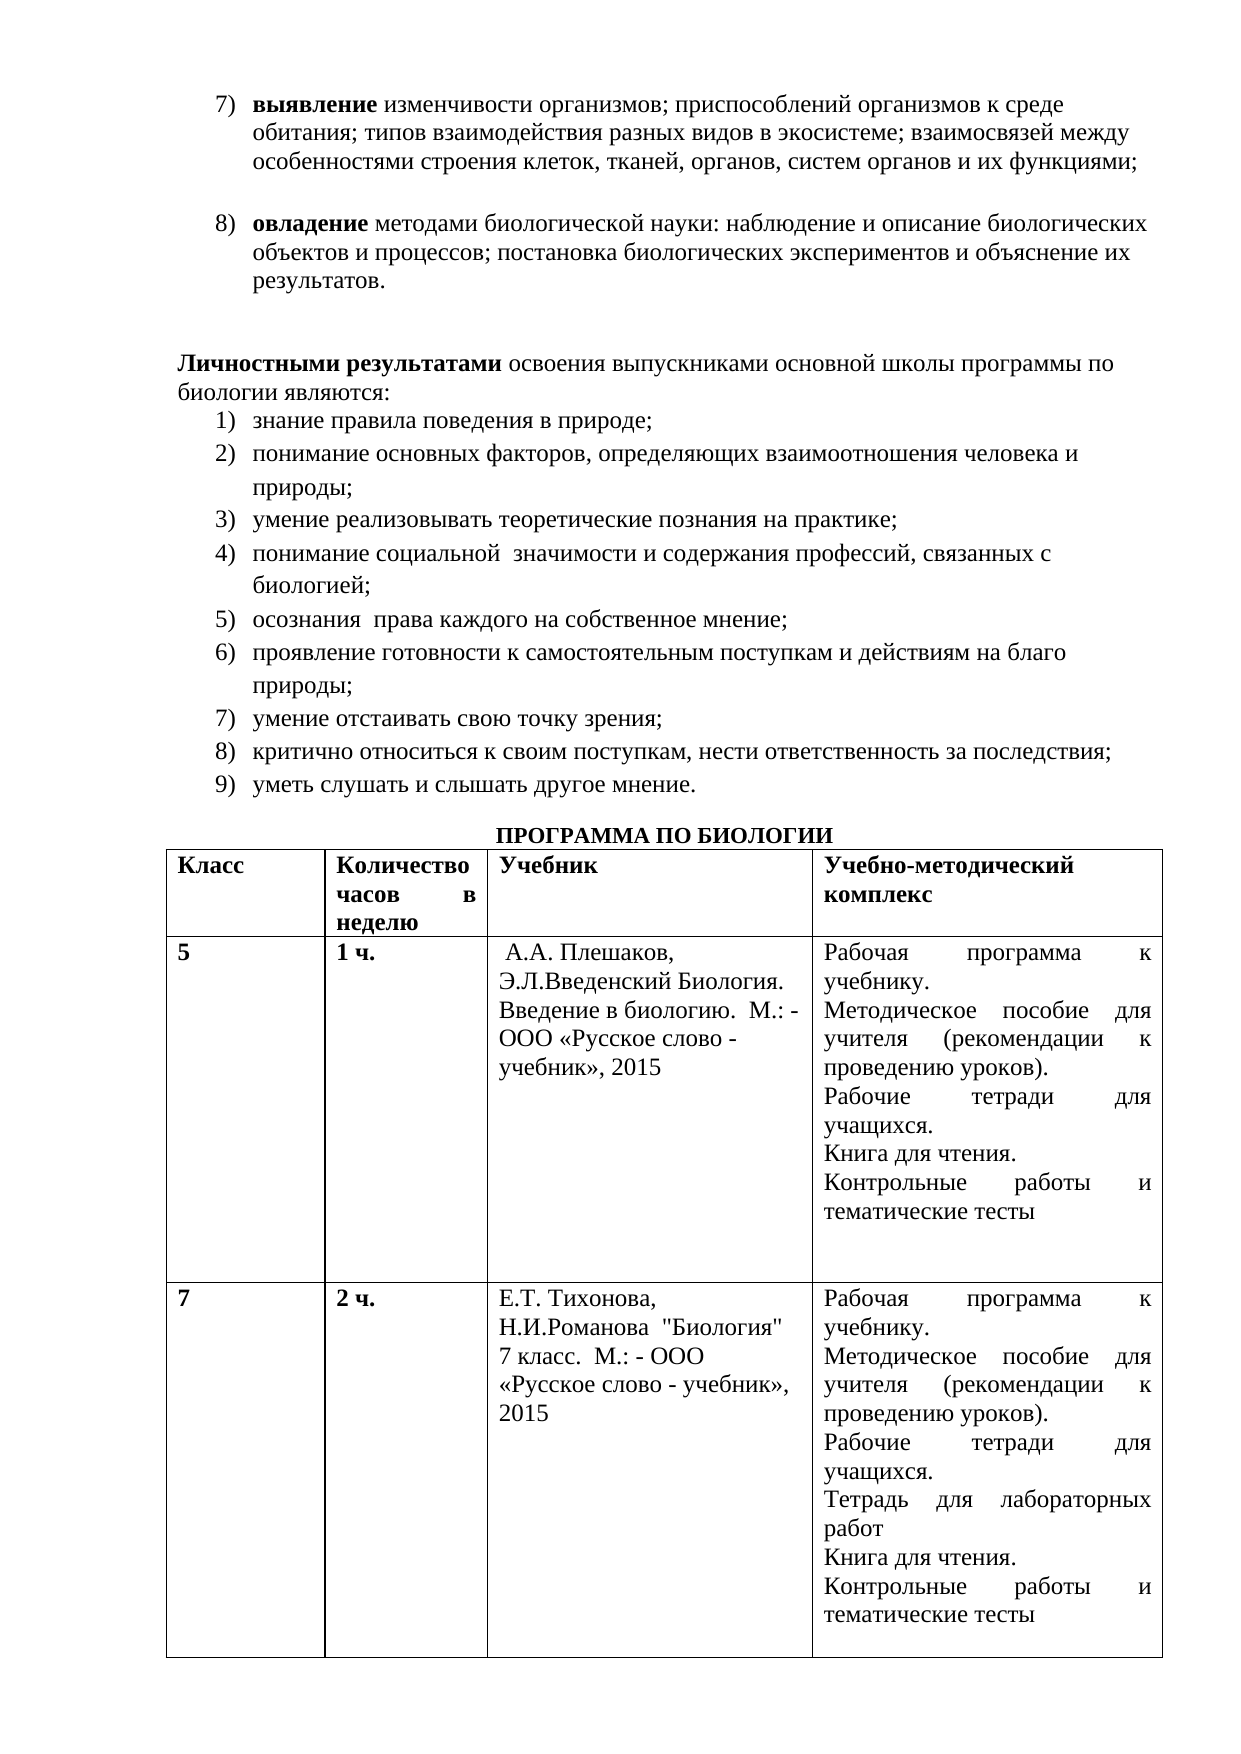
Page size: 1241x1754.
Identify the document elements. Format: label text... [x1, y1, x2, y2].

list умение реализовывать теоретические познания на практике; [215, 504, 1152, 533]
table_header Количество часов в неделю [326, 850, 487, 936]
text ПРОГРАММА ПО БИОЛОГИИ [177, 823, 1152, 849]
table_header Учебник [488, 850, 812, 936]
list критично относиться к своим поступкам, нести ответственность за последствия; [215, 736, 1152, 764]
list умение отстаивать свою точку зрения; [215, 703, 1152, 731]
list проявление готовности к самостоятельным поступкам и действиям на благо природы; [215, 637, 1152, 698]
table_header Класс [167, 850, 324, 936]
list знание правила поведения в природе; [215, 406, 1152, 434]
list уметь слушать и слышать другое мнение. [215, 769, 1152, 797]
text Личностными результатами освоения выпускниками основной школы программы по биологии являются: [177, 348, 1152, 406]
table_cell Рабочая программа к учебнику. Методическое пособие для учителя (рекомендации к проведению уроков). Рабочие тетради для учащихся. Книга для чтения. Контрольные работы и тематические тесты [813, 937, 1162, 1282]
list понимание основных факторов, определяющих взаимоотношения человека и природы; [215, 438, 1152, 500]
table_cell Рабочая программа к учебнику. Методическое пособие для учителя (рекомендации к проведению уроков). Рабочие тетради для учащихся. Тетрадь для лабораторных работ Книга для чтения. Контрольные работы и тематические тесты [813, 1283, 1162, 1657]
table_header Учебно-методический комплекс [813, 850, 1162, 936]
list выявление изменчивости организмов; приспособлений организмов к среде обитания; типов взаимодействия разных видов в экосистеме; взаимосвязей между особенностями строения клеток, тканей, органов, систем органов и их функциями; [215, 89, 1152, 175]
list понимание социальной значимости и содержания профессий, связанных с биологией; [215, 538, 1152, 599]
table_cell 5 [167, 937, 324, 1282]
table_cell 7 [167, 1283, 324, 1657]
table_cell 1 ч. [326, 937, 487, 1282]
table_cell А.А. Плешаков, Э.Л.Введенский Биология. Введение в биологию. М.: - ООО «Русское слово - учебник», 2015 [488, 937, 812, 1282]
list овладение методами биологической науки: наблюдение и описание биологических объектов и процессов; постановка биологических экспериментов и объяснение их результатов. [215, 208, 1152, 294]
table_cell Е.Т. Тихонова, Н.И.Романова "Биология" 7 класс. М.: - ООО «Русское слово - учебник», 2015 [488, 1283, 812, 1657]
table_cell 2 ч. [326, 1283, 487, 1657]
list осознания права каждого на собственное мнение; [215, 604, 1152, 632]
